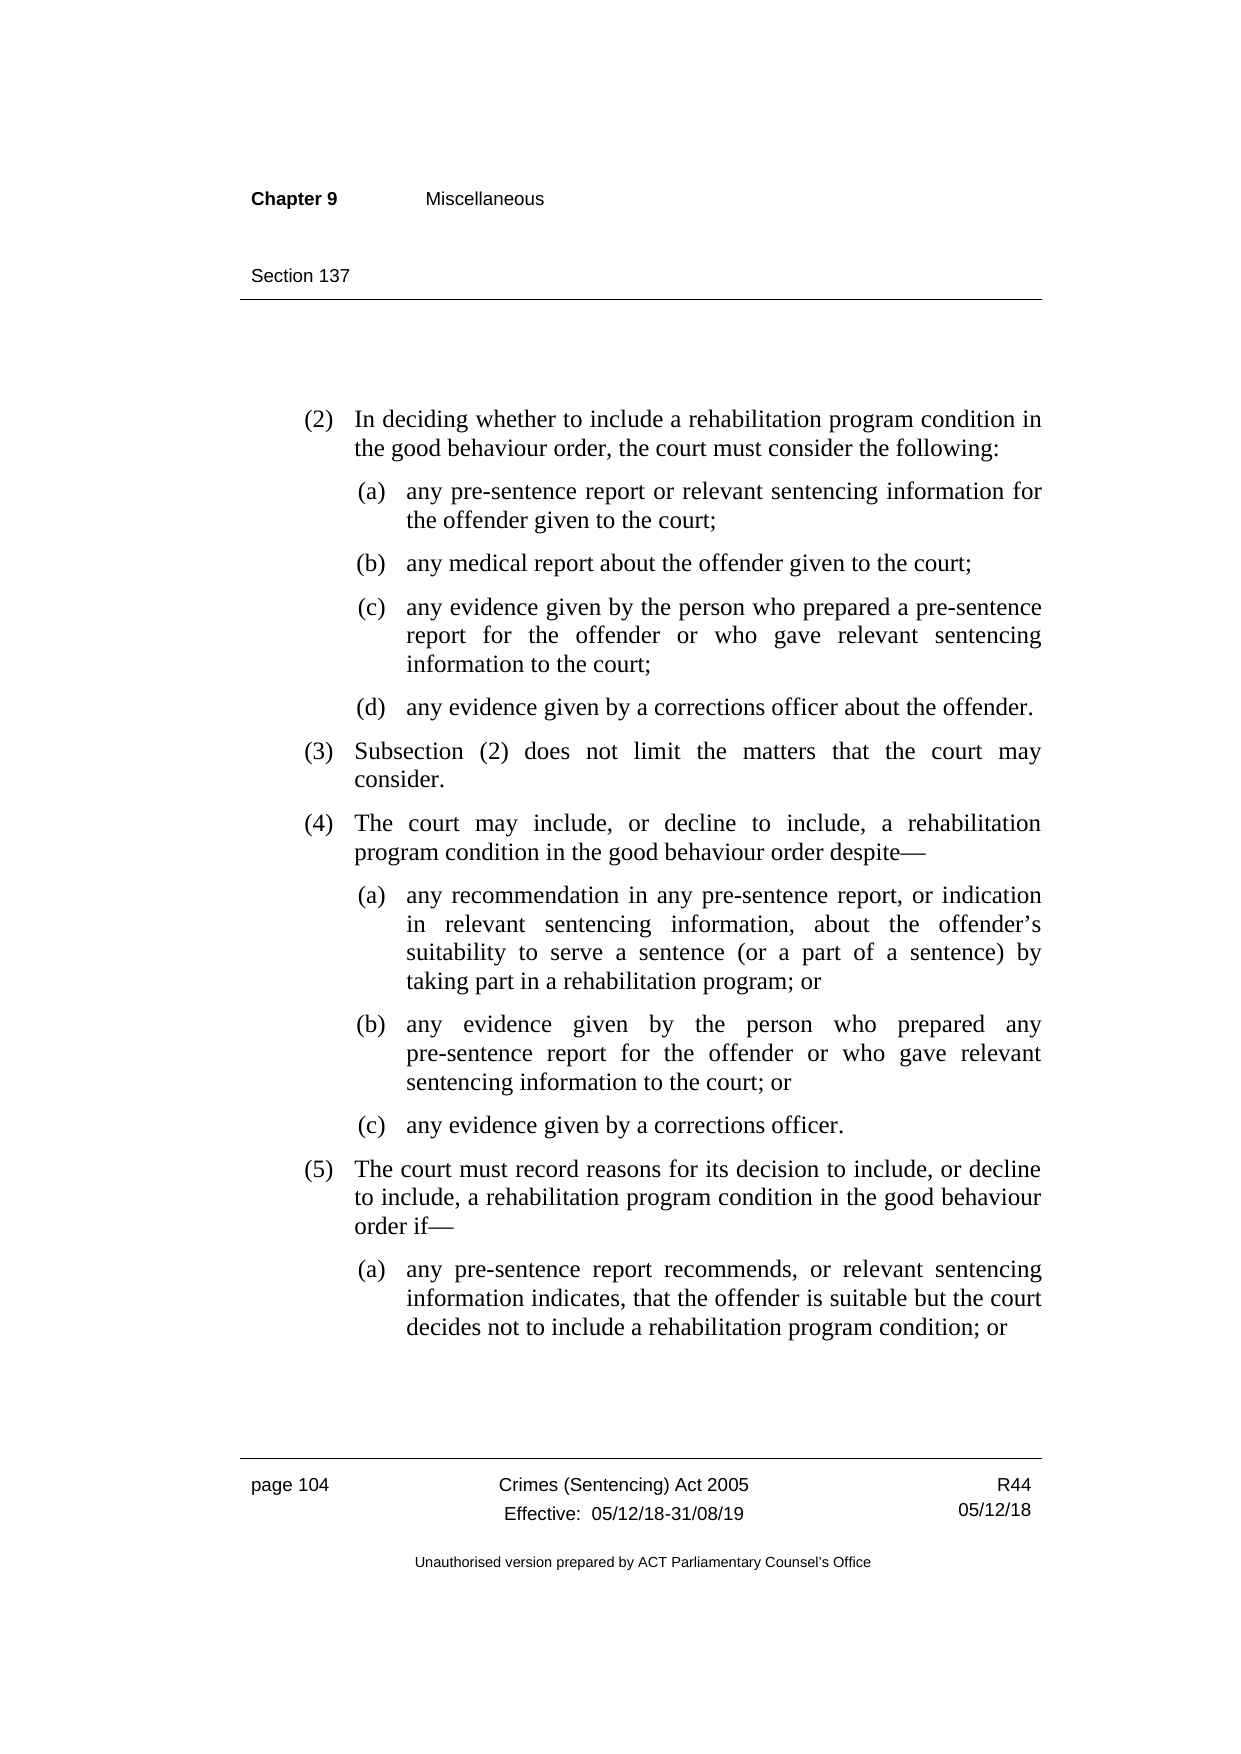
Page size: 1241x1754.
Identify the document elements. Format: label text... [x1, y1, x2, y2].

text (a) any pre-sentence report recommends, or relevant sentencing information indicates, that the offender is suitable but the court decides not to include a rehabilitation program condition; or [239, 1254, 1042, 1341]
text (b) any evidence given by the person who prepared any pre-sentence report for the offender or who gave relevant sentencing information to the court; or [239, 1009, 1042, 1096]
text (c) any evidence given by a corrections officer. [239, 1110, 1042, 1139]
text (5) The court must record reasons for its decision to include, or decline to include, a rehabilitation program condition in the good behaviour order if— [239, 1154, 1042, 1240]
text (b) any medical report about the offender given to the court; [239, 548, 1042, 577]
text (d) any evidence given by a corrections officer about the offender. [239, 692, 1042, 721]
text (a) any pre-sentence report or relevant sentencing information for the offender given to the court; [239, 476, 1042, 534]
text (2) In deciding whether to include a rehabilitation program condition in the good behaviour order, the court must consider the following: [239, 404, 1042, 462]
text (4) The court may include, or decline to include, a rehabilitation program condition in the good behaviour order despite— [239, 808, 1042, 865]
text (3) Subsection (2) does not limit the matters that the court may consider. [239, 736, 1042, 793]
text (c) any evidence given by the person who prepared a pre-sentence report for the offender or who gave relevant sentencing information to the court; [239, 592, 1042, 678]
text (a) any recommendation in any pre-sentence report, or indication in relevant sentencing information, about the offender’s suitability to serve a sentence (or a part of a sentence) by taking part in a rehabilitation program; or [239, 880, 1042, 995]
